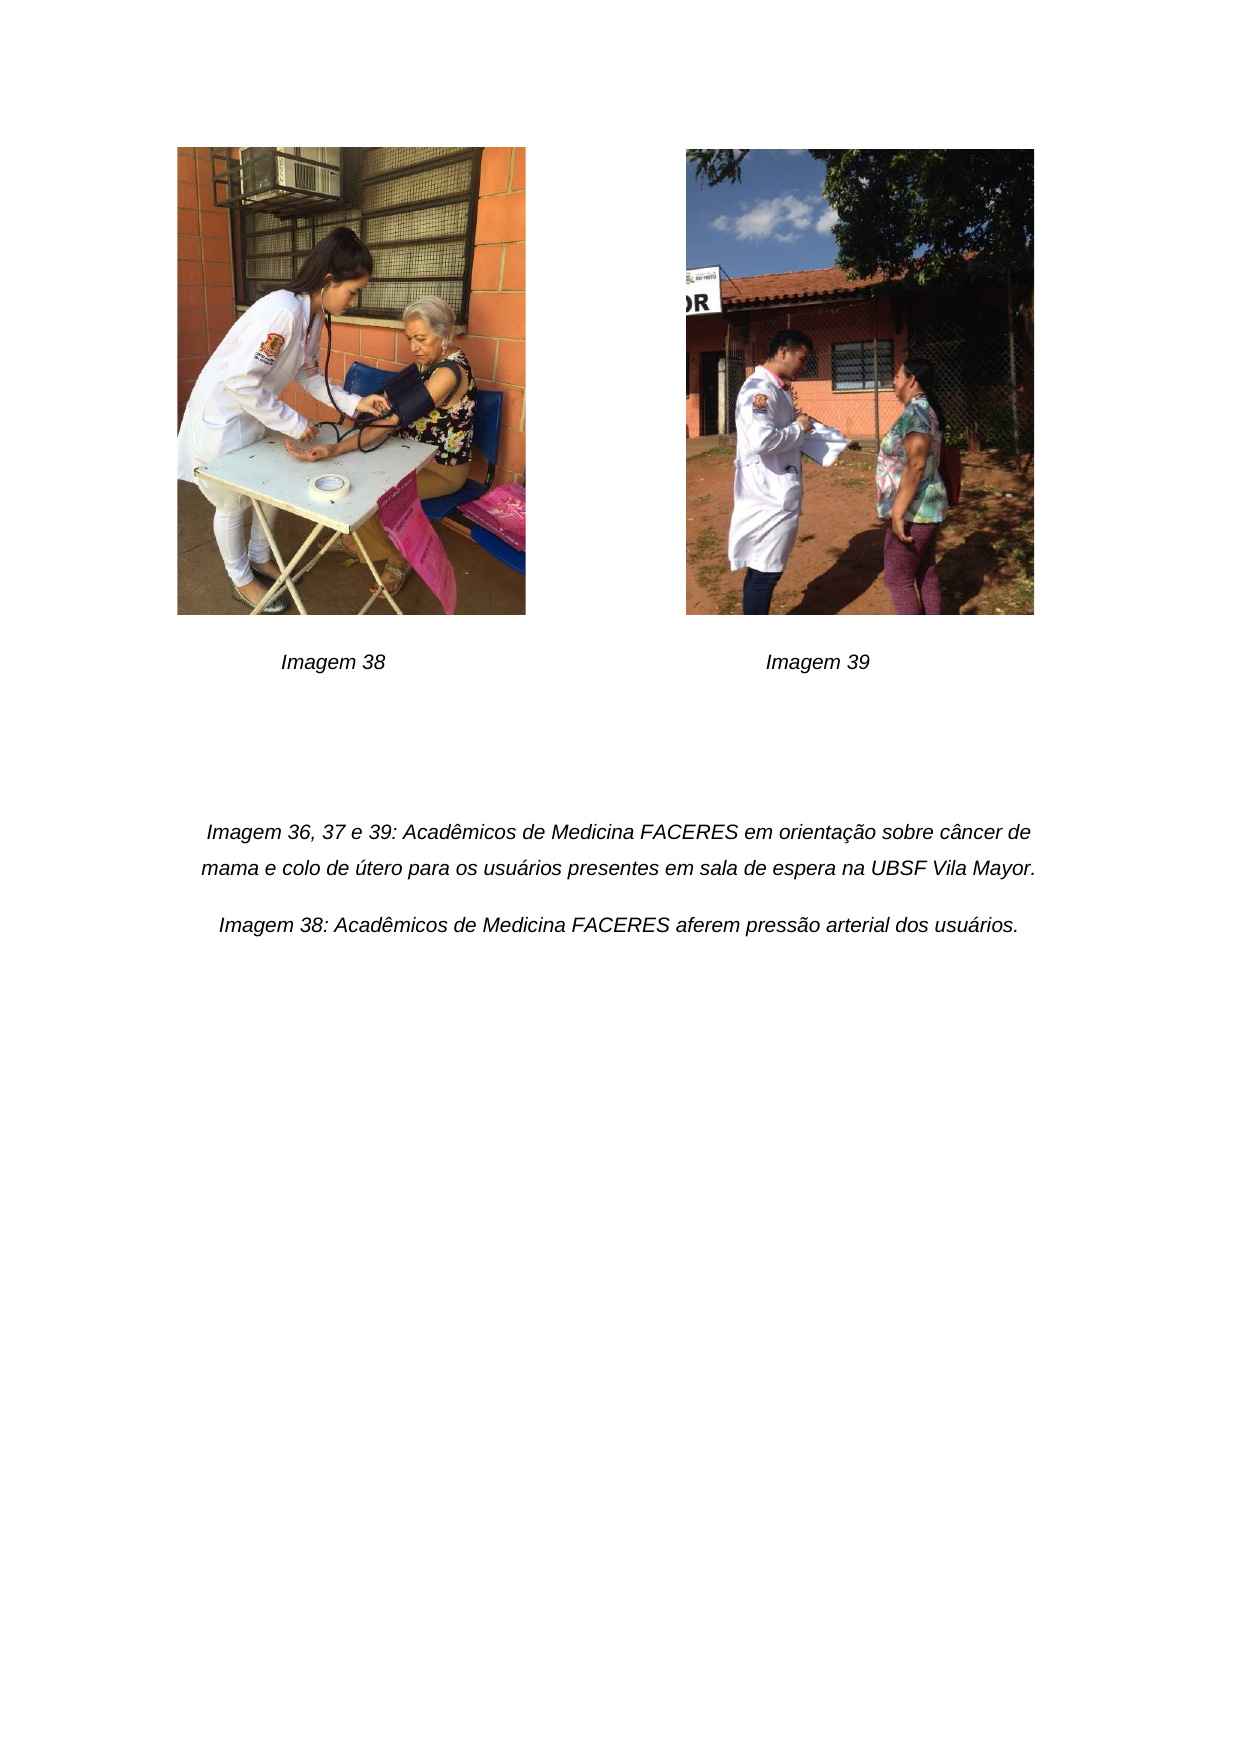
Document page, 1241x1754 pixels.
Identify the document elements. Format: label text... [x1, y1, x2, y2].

picture [686, 149, 1035, 615]
text Imagem 38 Imagem 39 [177, 649, 1063, 673]
picture [177, 147, 526, 615]
text Imagem 38: Acadêmicos de Medicina FACERES aferem pressão arterial dos usuários. [177, 913, 1063, 937]
text Imagem 36, 37 e 39: Acadêmicos de Medicina FACERES em orientação sobre câncer de mama e colo de útero para os usuários presentes em sala de espera na UBSF Vila Mayor. [177, 820, 1063, 880]
